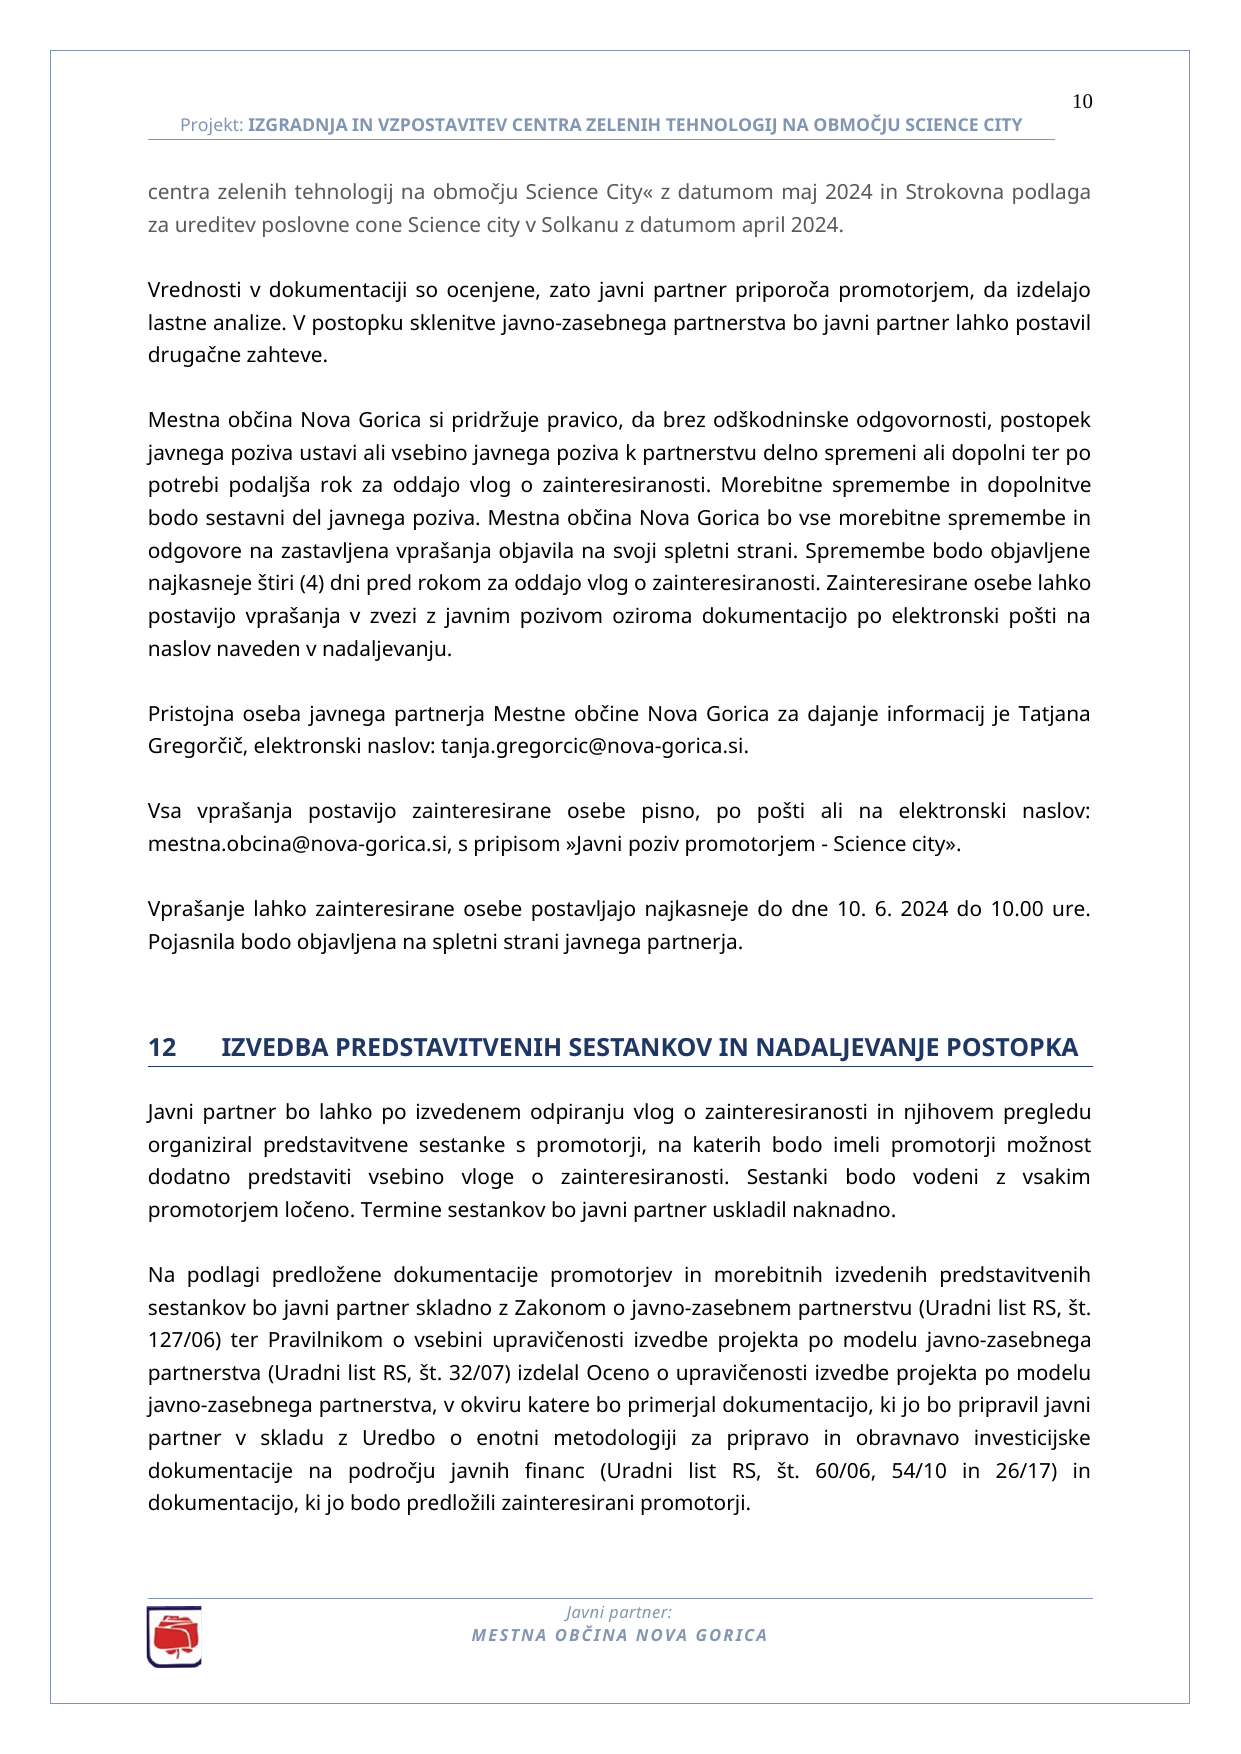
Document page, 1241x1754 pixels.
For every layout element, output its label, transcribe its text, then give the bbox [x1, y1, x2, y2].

text Vprašanje lahko zainteresirane osebe postavljajo najkasneje do dne 10. 6. 2024 do 10.00 ure. Pojasnila bodo objavljena na spletni strani javnega partnerja. [148, 894, 1093, 956]
text Vsa vprašanja postavijo zainteresirane osebe pisno, po pošti ali na elektronski naslov: mestna.obcina@nova-gorica.si, s pripisom »Javni poziv promotorjem - Science city». [148, 797, 1093, 858]
text Vrednosti v dokumentaciji so ocenjene, zato javni partner priporoča promotorjem, da izdelajo lastne analize. V postopku sklenitve javno-zasebnega partnerstva bo javni partner lahko postavil drugačne zahteve. [148, 275, 1093, 369]
subtitle 12 IZVEDBA PREDSTAVITVENIH SESTANKOV IN NADALJEVANJE POSTOPKA [148, 1030, 1093, 1066]
picture [145, 1606, 202, 1666]
text Na podlagi predložene dokumentacije promotorjev in morebitnih izvedenih predstavitvenih sestankov bo javni partner skladno z Zakonom o javno-zasebnem partnerstvu (Uradni list RS, št. 127/06) ter Pravilnikom o vsebini upravičenosti izvedbe projekta po modelu javno-zasebnega partnerstva (Uradni list RS, št. 32/07) izdelal Oceno o upravičenosti izvedbe projekta po modelu javno-zasebnega partnerstva, v okviru katere bo primerjal dokumentacijo, ki jo bo pripravil javni partner v skladu z Uredbo o enotni metodologiji za pripravo in obravnavo investicijske dokumentacije na področju javnih financ (Uradni list RS, št. 60/06, 54/10 in 26/17) in dokumentacijo, ki jo bodo predložili zainteresirani promotorji. [148, 1260, 1093, 1517]
text Mestna občina Nova Gorica si pridržuje pravico, da brez odškodninske odgovornosti, postopek javnega poziva ustavi ali vsebino javnega poziva k partnerstvu delno spremeni ali dopolni ter po potrebi podaljša rok za oddajo vlog o zainteresiranosti. Morebitne spremembe in dopolnitve bodo sestavni del javnega poziva. Mestna občina Nova Gorica bo vse morebitne spremembe in odgovore na zastavljena vprašanja objavila na svoji spletni strani. Spremembe bodo objavljene najkasneje štiri (4) dni pred rokom za oddajo vlog o zainteresiranosti. Zainteresirane osebe lahko postavijo vprašanja v zvezi z javnim pozivom oziroma dokumentacijo po elektronski pošti na naslov naveden v nadaljevanju. [148, 405, 1093, 662]
text Javni partner bo lahko po izvedenem odpiranju vlog o zainteresiranosti in njihovem pregledu organiziral predstavitvene sestanke s promotorji, na katerih bodo imeli promotorji možnost dodatno predstaviti vsebino vloge o zainteresiranosti. Sestanki bodo vodeni z vsakim promotorjem ločeno. Termine sestankov bo javni partner uskladil naknadno. [148, 1097, 1093, 1223]
text Pristojna oseba javnega partnerja Mestne občine Nova Gorica za dajanje informacij je Tatjana Gregorčič, elektronski naslov: tanja.gregorcic@nova-gorica.si. [148, 699, 1093, 760]
